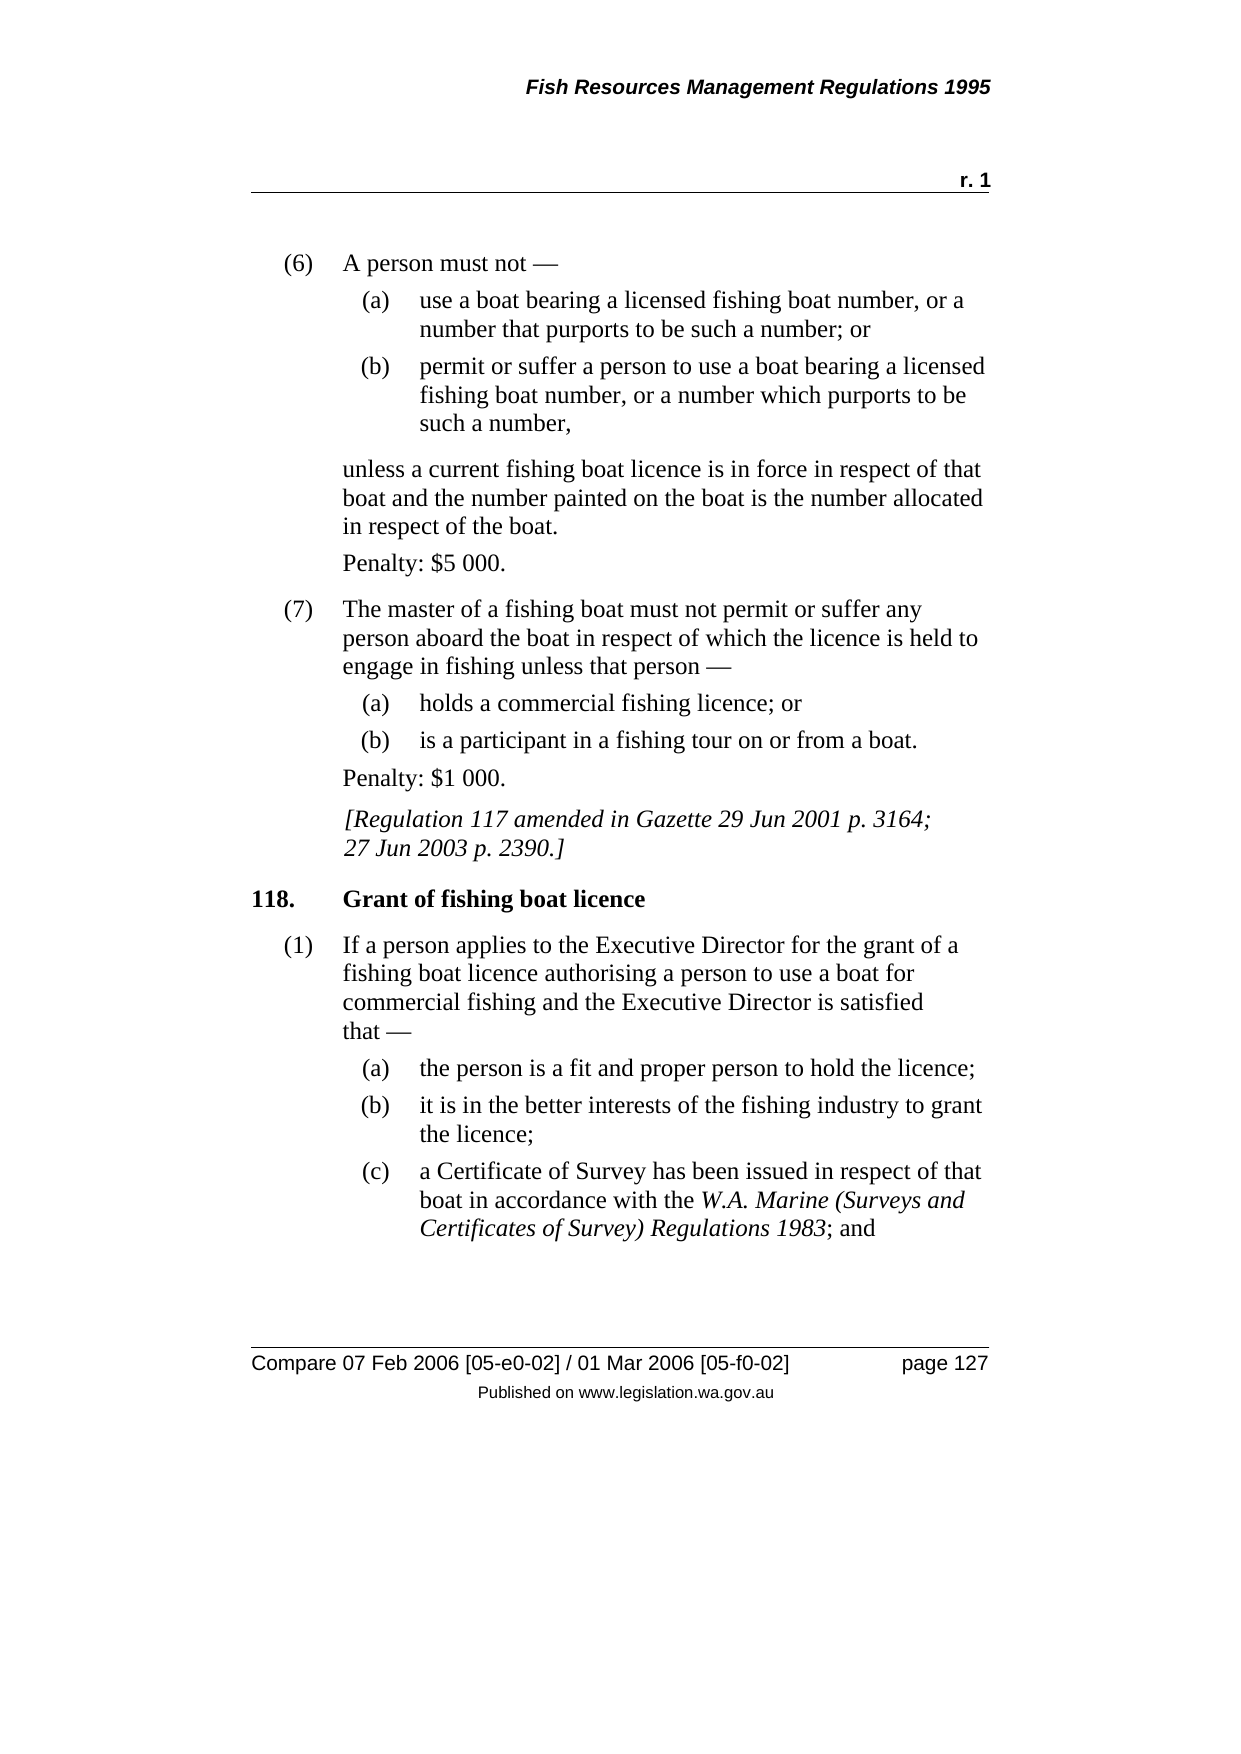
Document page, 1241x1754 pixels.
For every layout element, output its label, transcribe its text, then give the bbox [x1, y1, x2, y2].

text (6) A person must not — [251, 248, 989, 277]
subtitle 118. Grant of fishing boat licence [251, 884, 989, 913]
text (b) permit or suffer a person to use a boat bearing a licensed fishing boat number, or a number which purports to be such a number, [251, 351, 989, 437]
text (b) is a participant in a fishing tour on or from a boat. [251, 726, 989, 754]
text (b) it is in the better interests of the fishing industry to grant the licence; [251, 1090, 989, 1148]
text (1) If a person applies to the Executive Director for the grant of a fishing boat licence authorising a person to use a boat for commercial fishing and the Executive Director is satisfied that — [251, 930, 989, 1045]
text (c) a Certificate of Survey has been issued in respect of that boat in accordance with the W.A. Marine (Surveys and Certificates of Survey) Regulations 1983; and [251, 1156, 989, 1242]
text [Regulation 117 amended in Gazette 29 Jun 2001 p. 3164; 27 Jun 2003 p. 2390.] [251, 804, 989, 861]
text (a) use a boat bearing a licensed fishing boat number, or a number that purports to be such a number; or [251, 285, 989, 343]
text (a) the person is a fit and proper person to hold the licence; [251, 1053, 989, 1082]
text Penalty: $5 000. [251, 548, 989, 577]
text unless a current fishing boat licence is in force in respect of that boat and the number painted on the boat is the number allocated in respect of the boat. [251, 454, 989, 540]
text (7) The master of a fishing boat must not permit or suffer any person aboard the boat in respect of which the licence is held to engage in fishing unless that person — [251, 594, 989, 680]
text Penalty: $1 000. [251, 763, 989, 791]
text (a) holds a commercial fishing licence; or [251, 688, 989, 717]
